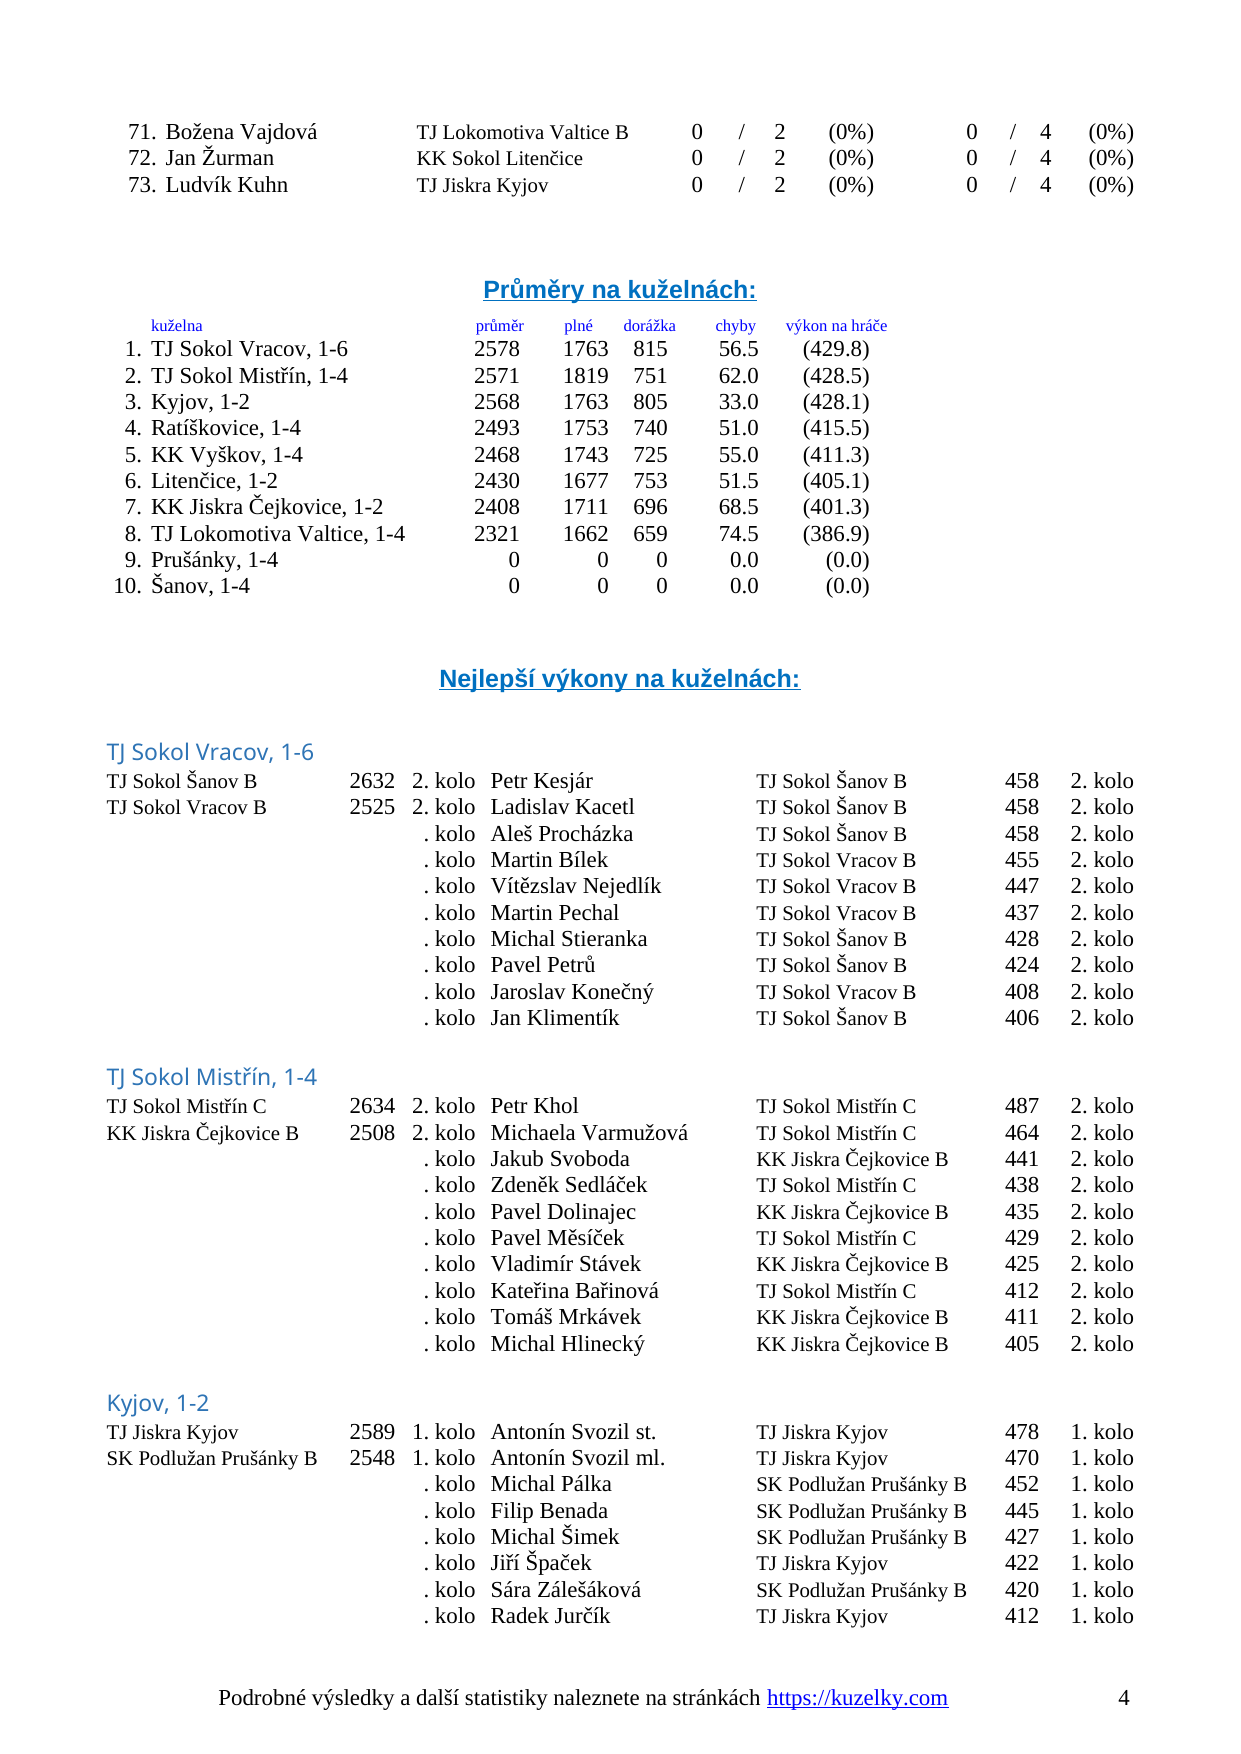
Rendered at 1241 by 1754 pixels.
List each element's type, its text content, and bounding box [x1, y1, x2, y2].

text . kolo Michal Pálka SK Podlužan Prušánky B 452 1. kolo [106, 1470, 1134, 1497]
text TJ Sokol Vracov B 2525 2. kolo Ladislav Kacetl TJ Sokol Šanov B 458 2. kolo [106, 793, 1134, 820]
text 10. Šanov, 1-4 0 0 0 0.0 (0.0) [106, 572, 1134, 599]
text . kolo Pavel Petrů TJ Sokol Šanov B 424 2. kolo [106, 952, 1134, 978]
text SK Podlužan Prušánky B 2548 1. kolo Antonín Svozil ml. TJ Jiskra Kyjov 470 1. kolo [106, 1444, 1134, 1470]
text . kolo Radek Jurčík TJ Jiskra Kyjov 412 1. kolo [106, 1602, 1134, 1628]
text 6. Litenčice, 1-2 2430 1677 753 51.5 (405.1) [106, 467, 1134, 493]
text 4. Ratíškovice, 1-4 2493 1753 740 51.0 (415.5) [106, 414, 1134, 441]
text . kolo Michal Hlinecký KK Jiskra Čejkovice B 405 2. kolo [106, 1329, 1134, 1356]
text . kolo Jakub Svoboda KK Jiskra Čejkovice B 441 2. kolo [106, 1145, 1134, 1171]
text Nejlepší výkony na kuželnách: [94, 664, 1145, 693]
text 9. Prušánky, 1-4 0 0 0 0.0 (0.0) [106, 546, 1134, 572]
text 8. TJ Lokomotiva Valtice, 1-4 2321 1662 659 74.5 (386.9) [106, 520, 1134, 546]
text . kolo Tomáš Mrkávek KK Jiskra Čejkovice B 411 2. kolo [106, 1303, 1134, 1329]
text . kolo Filip Benada SK Podlužan Prušánky B 445 1. kolo [106, 1497, 1134, 1523]
text . kolo Jiří Špaček TJ Jiskra Kyjov 422 1. kolo [106, 1549, 1134, 1576]
text 71. Božena Vajdová TJ Lokomotiva Valtice B 0 / 2 (0%) 0 / 4 (0%) [106, 118, 1134, 144]
text . kolo Jan Klimentík TJ Sokol Šanov B 406 2. kolo [106, 1004, 1134, 1031]
text . kolo Pavel Měsíček TJ Sokol Mistřín C 429 2. kolo [106, 1224, 1134, 1251]
text Průměry na kuželnách: [94, 275, 1145, 304]
subtitle TJ Sokol Mistřín, 1-4 [106, 1061, 1134, 1092]
text kuželna průměr plné dorážka chyby výkon na hráče [106, 316, 1134, 335]
text . kolo Aleš Procházka TJ Sokol Šanov B 458 2. kolo [106, 820, 1134, 846]
text . kolo Kateřina Bařinová TJ Sokol Mistřín C 412 2. kolo [106, 1277, 1134, 1303]
text . kolo Martin Bílek TJ Sokol Vracov B 455 2. kolo [106, 846, 1134, 872]
text . kolo Martin Pechal TJ Sokol Vracov B 437 2. kolo [106, 899, 1134, 925]
text . kolo Vladimír Stávek KK Jiskra Čejkovice B 425 2. kolo [106, 1251, 1134, 1277]
text TJ Sokol Mistřín C 2634 2. kolo Petr Khol TJ Sokol Mistřín C 487 2. kolo [106, 1092, 1134, 1119]
text 73. Ludvík Kuhn TJ Jiskra Kyjov 0 / 2 (0%) 0 / 4 (0%) [106, 171, 1134, 197]
text . kolo Sára Zálešáková SK Podlužan Prušánky B 420 1. kolo [106, 1576, 1134, 1602]
text 7. KK Jiskra Čejkovice, 1-2 2408 1711 696 68.5 (401.3) [106, 493, 1134, 520]
text 5. KK Vyškov, 1-4 2468 1743 725 55.0 (411.3) [106, 441, 1134, 467]
subtitle TJ Sokol Vracov, 1-6 [106, 736, 1134, 767]
text 3. Kyjov, 1-2 2568 1763 805 33.0 (428.1) [106, 388, 1134, 414]
text KK Jiskra Čejkovice B 2508 2. kolo Michaela Varmužová TJ Sokol Mistřín C 464 2. kolo [106, 1119, 1134, 1145]
text 72. Jan Žurman KK Sokol Litenčice 0 / 2 (0%) 0 / 4 (0%) [106, 144, 1134, 171]
text . kolo Michal Stieranka TJ Sokol Šanov B 428 2. kolo [106, 925, 1134, 952]
subtitle Kyjov, 1-2 [106, 1386, 1134, 1418]
text 2. TJ Sokol Mistřín, 1-4 2571 1819 751 62.0 (428.5) [106, 362, 1134, 388]
text . kolo Michal Šimek SK Podlužan Prušánky B 427 1. kolo [106, 1523, 1134, 1549]
text . kolo Vítězslav Nejedlík TJ Sokol Vracov B 447 2. kolo [106, 872, 1134, 899]
text . kolo Jaroslav Konečný TJ Sokol Vracov B 408 2. kolo [106, 978, 1134, 1004]
text . kolo Zdeněk Sedláček TJ Sokol Mistřín C 438 2. kolo [106, 1171, 1134, 1198]
text TJ Jiskra Kyjov 2589 1. kolo Antonín Svozil st. TJ Jiskra Kyjov 478 1. kolo [106, 1418, 1134, 1444]
text . kolo Pavel Dolinajec KK Jiskra Čejkovice B 435 2. kolo [106, 1198, 1134, 1224]
text TJ Sokol Šanov B 2632 2. kolo Petr Kesjár TJ Sokol Šanov B 458 2. kolo [106, 767, 1134, 793]
text 1. TJ Sokol Vracov, 1-6 2578 1763 815 56.5 (429.8) [106, 335, 1134, 362]
